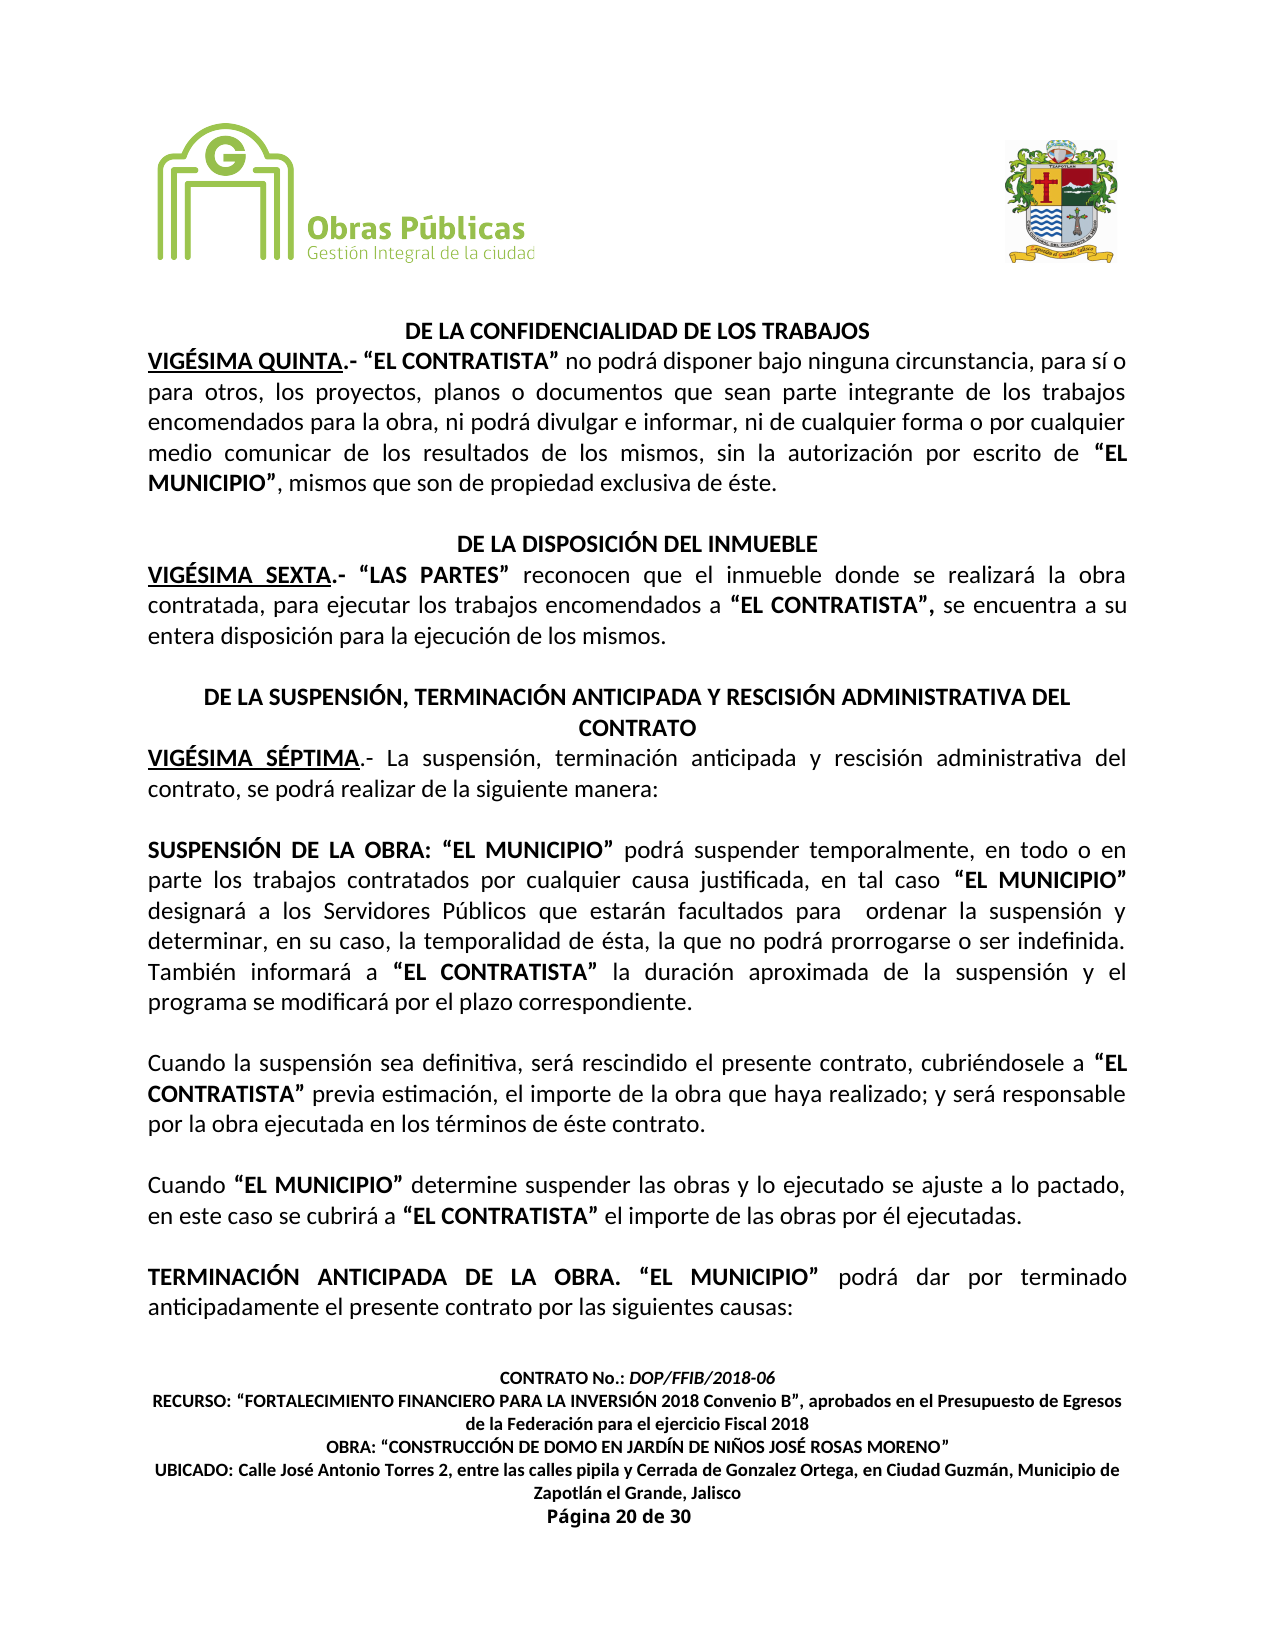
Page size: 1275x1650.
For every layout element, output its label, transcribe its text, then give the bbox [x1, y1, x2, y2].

text DE LA CONFIDENCIALIDAD DE LOS TRABAJOS [148, 315, 1127, 345]
text Cuando “EL MUNICIPIO” determine suspender las obras y lo ejecutado se ajuste a lo pactado, en este caso se cubrirá a “EL CONTRATISTA” el importe de las obras por él ejecutadas. [148, 1169, 1127, 1231]
text Cuando la suspensión sea definitiva, será rescindido el presente contrato, cubriéndosele a “EL CONTRATISTA” previa estimación, el importe de la obra que haya realizado; y será responsable por la obra ejecutada en los términos de éste contrato. [148, 1047, 1127, 1139]
text VIGÉSIMA QUINTA.- “EL CONTRATISTA” no podrá disponer bajo ninguna circunstancia, para sí o para otros, los proyectos, planos o documentos que sean parte integrante de los trabajos encomendados para la obra, ni podrá divulgar e informar, ni de cualquier forma o por cualquier medio comunicar de los resultados de los mismos, sin la autorización por escrito de “EL MUNICIPIO”, mismos que son de propiedad exclusiva de éste. [148, 345, 1127, 498]
text DE LA DISPOSICIÓN DEL INMUEBLE [148, 528, 1127, 559]
text DE LA SUSPENSIÓN, TERMINACIÓN ANTICIPADA Y RESCISIÓN ADMINISTRATIVA DEL CONTRATO [148, 681, 1127, 742]
picture [157, 123, 535, 263]
text VIGÉSIMA SEXTA.- “LAS PARTES” reconocen que el inmueble donde se realizará la obra contratada, para ejecutar los trabajos encomendados a “EL CONTRATISTA”, se encuentra a su entera disposición para la ejecución de los mismos. [148, 559, 1127, 651]
text SUSPENSIÓN DE LA OBRA: “EL MUNICIPIO” podrá suspender temporalmente, en todo o en parte los trabajos contratados por cualquier causa justificada, en tal caso “EL MUNICIPIO” designará a los Servidores Públicos que estarán facultados para ordenar la suspensión y determinar, en su caso, la temporalidad de ésta, la que no podrá prorrogarse o ser indefinida. También informará a “EL CONTRATISTA” la duración aproximada de la suspensión y el programa se modificará por el plazo correspondiente. [148, 834, 1127, 1017]
text TERMINACIÓN ANTICIPADA DE LA OBRA. “EL MUNICIPIO” podrá dar por terminado anticipadamente el presente contrato por las siguientes causas: [148, 1261, 1127, 1322]
picture [1005, 140, 1118, 263]
text VIGÉSIMA SÉPTIMA.- La suspensión, terminación anticipada y rescisión administrativa del contrato, se podrá realizar de la siguiente manera: [148, 742, 1127, 803]
